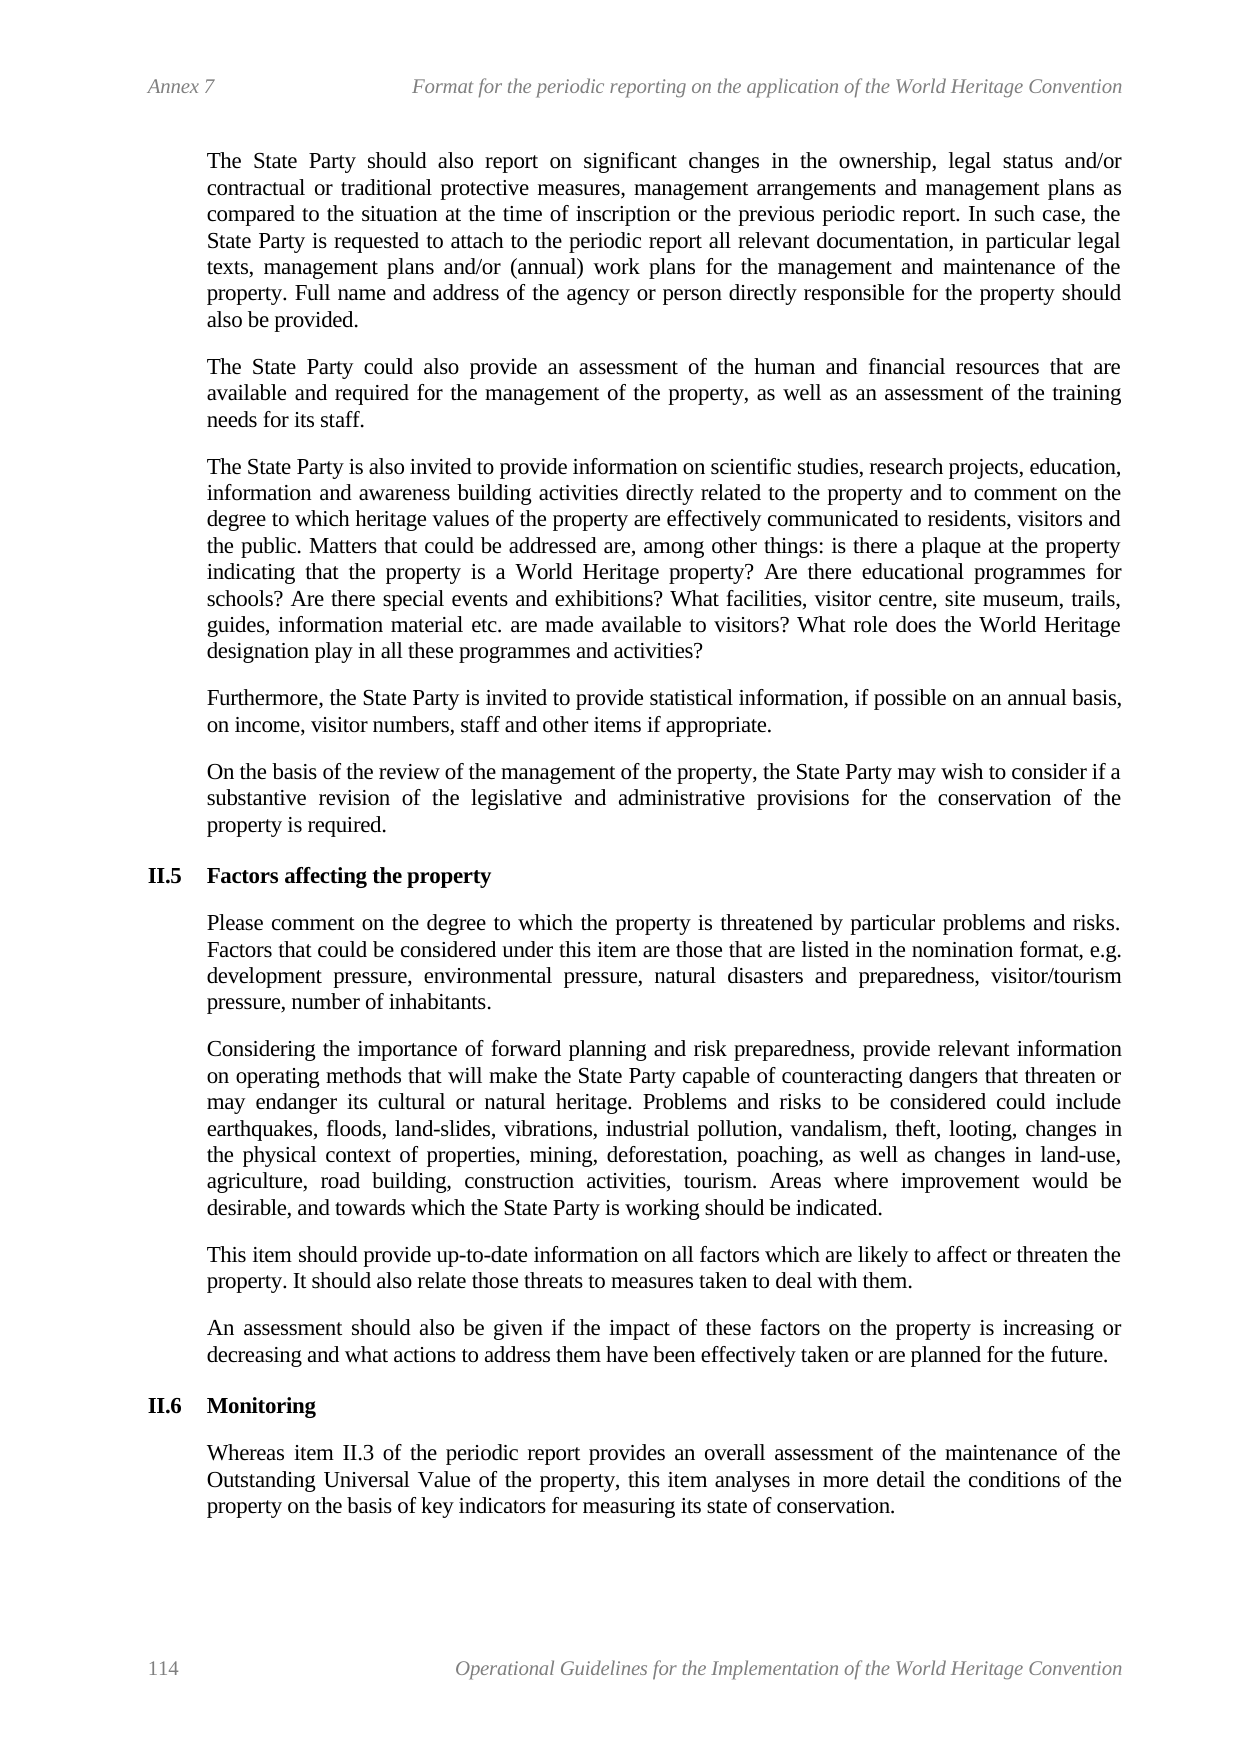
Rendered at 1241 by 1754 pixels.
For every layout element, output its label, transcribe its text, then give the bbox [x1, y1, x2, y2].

text The State Party is also invited to provide information on scientific studies, research projects, education, information and awareness building activities directly related to the property and to comment on the degree to which heritage values of the property are effectively communicated to residents, visitors and the public. Matters that could be addressed are, among other things: is there a plaque at the property indicating that the property is a World Heritage property? Are there educational programmes for schools? Are there special events and exhibitions? What facilities, visitor centre, site museum, trails, guides, information material etc. are made available to visitors? What role does the World Heritage designation play in all these programmes and activities? [207, 453, 1122, 664]
text The State Party should also report on significant changes in the ownership, legal status and/or contractual or traditional protective measures, management arrangements and management plans as compared to the situation at the time of inscription or the previous periodic report. In such case, the State Party is requested to attach to the periodic report all relevant documentation, in particular legal texts, management plans and/or (annual) work plans for the management and maintenance of the property. Full name and address of the agency or person directly responsible for the property should also be provided. [207, 148, 1122, 332]
text Considering the importance of forward planning and risk preparedness, provide relevant information on operating methods that will make the State Party capable of counteracting dangers that threaten or may endanger its cultural or natural heritage. Problems and risks to be considered could include earthquakes, floods, land-slides, vibrations, industrial pollution, vandalism, theft, looting, changes in the physical context of properties, mining, deforestation, poaching, as well as changes in land-use, agriculture, road building, construction activities, tourism. Areas where improvement would be desirable, and towards which the State Party is working should be indicated. [207, 1036, 1122, 1220]
text On the basis of the review of the management of the property, the State Party may wish to consider if a substantive revision of the legislative and administrative provisions for the conservation of the property is required. [207, 758, 1122, 837]
text Whereas item II.3 of the periodic report provides an overall assessment of the maintenance of the Outstanding Universal Value of the property, this item analyses in more detail the conditions of the property on the basis of key indicators for measuring its state of conservation. [207, 1439, 1122, 1518]
text Furthermore, the State Party is invited to provide statistical information, if possible on an annual basis, on income, visitor numbers, staff and other items if appropriate. [207, 684, 1122, 737]
text An assessment should also be given if the impact of these factors on the property is increasing or decreasing and what actions to address them have been effectively taken or are planned for the future. [207, 1314, 1122, 1367]
text This item should provide up-to-date information on all factors which are likely to affect or threaten the property. It should also relate those threats to measures taken to deal with them. [207, 1241, 1122, 1293]
text The State Party could also provide an assessment of the human and financial resources that are available and required for the management of the property, as well as an assessment of the training needs for its staff. [207, 353, 1122, 432]
text II.6 Monitoring [148, 1392, 1122, 1418]
text II.5 Factors affecting the property [148, 862, 1122, 888]
text Please comment on the degree to which the property is threatened by particular problems and risks. Factors that could be considered under this item are those that are listed in the nomination format, e.g. development pressure, environmental pressure, natural disasters and preparedness, visitor/tourism pressure, number of inhabitants. [207, 909, 1122, 1015]
